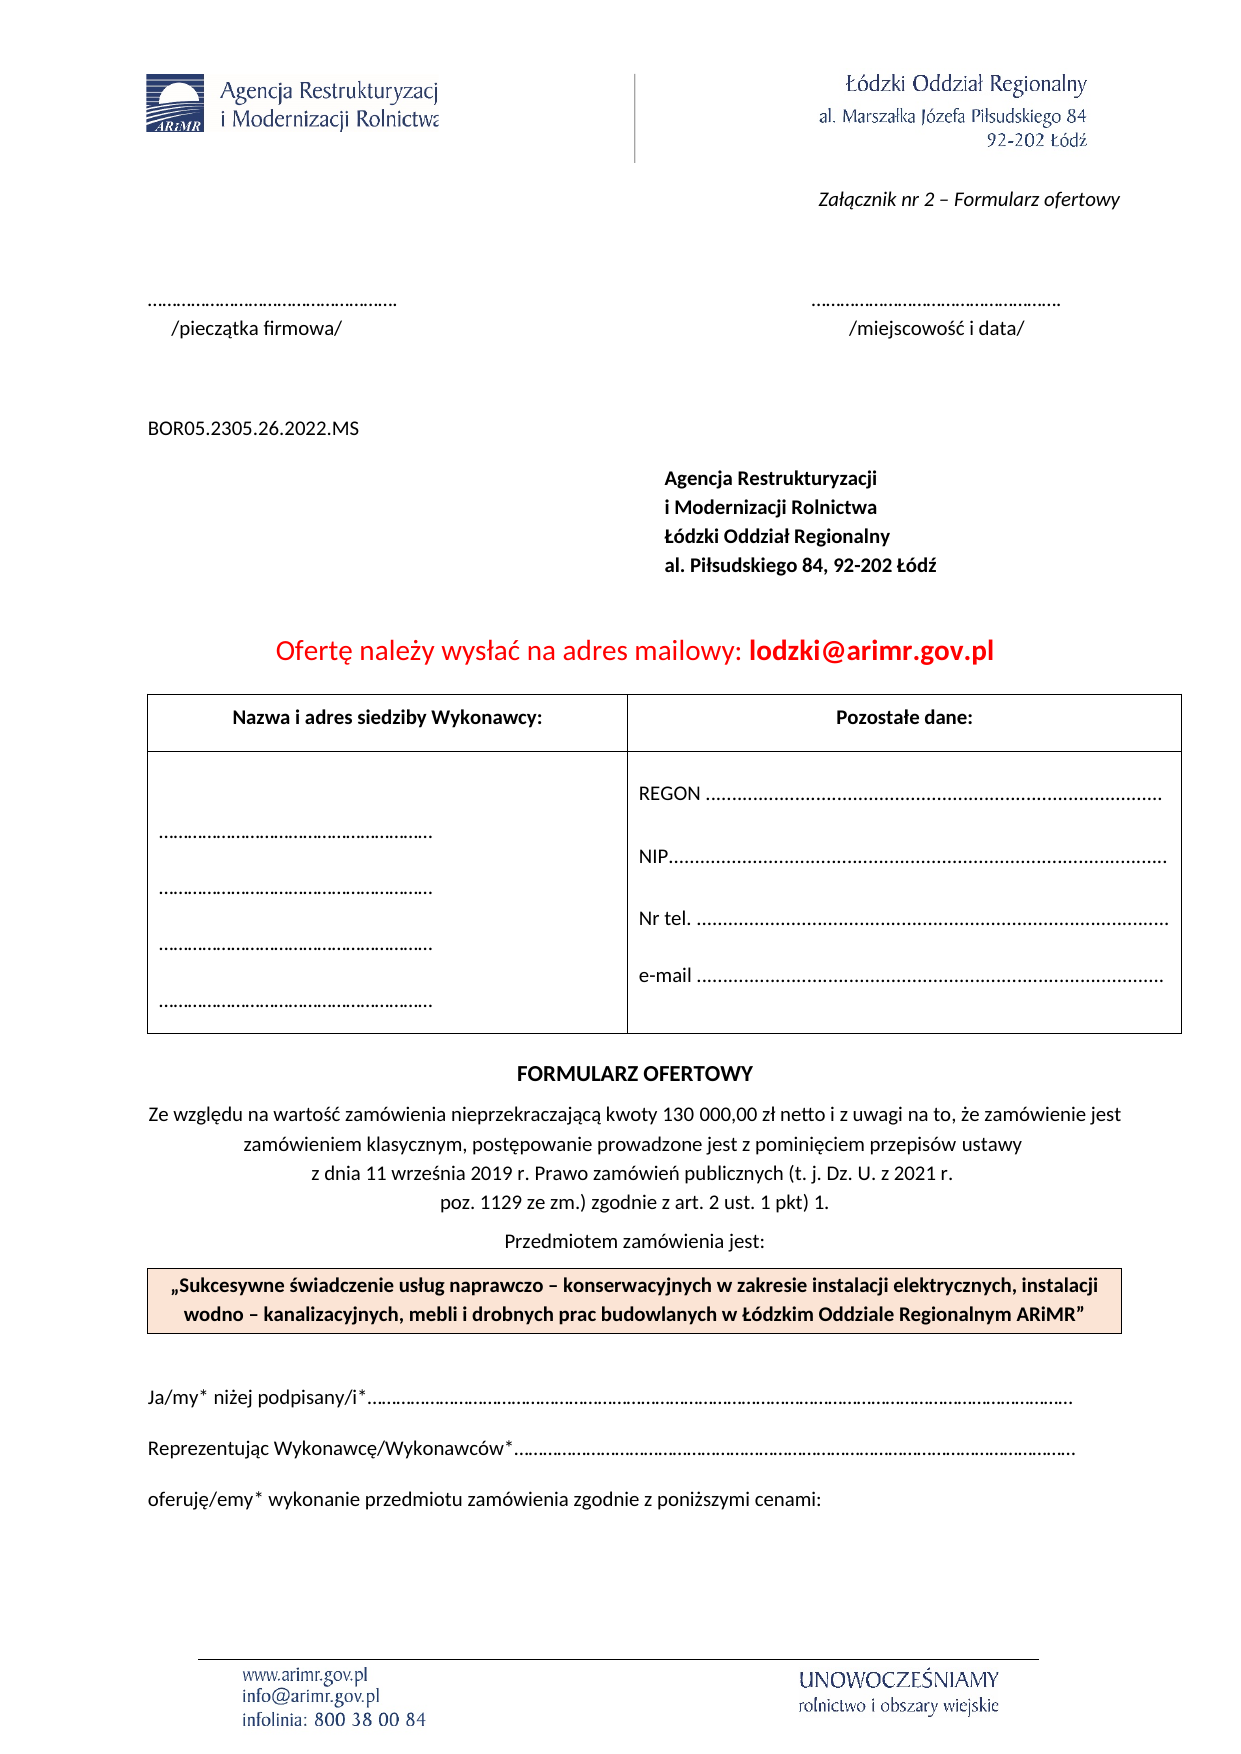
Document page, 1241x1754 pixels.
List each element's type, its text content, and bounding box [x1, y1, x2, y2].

table_header Nazwa i adres siedziby Wykonawcy: [148, 695, 627, 751]
text /pieczątka firmowa/ /miejscowość i data/ [148, 315, 1122, 340]
picture [631, 68, 1101, 163]
text Załącznik nr 2 – Formularz ofertowy [148, 186, 1122, 211]
picture [798, 1667, 999, 1718]
text Przedmiotem zamówienia jest: [148, 1229, 1122, 1254]
table_cell ………………………………………………… ………………………………………………… ………………………………………………… ………………………………………………… [148, 752, 627, 1033]
text Reprezentując Wykonawcę/Wykonawców*……………………………………………………………………………………………………… [148, 1435, 1122, 1461]
text FORMULARZ OFERTOWY [148, 1059, 1122, 1087]
text Agencja Restrukturyzacji i Modernizacji Rolnictwa [664, 465, 1122, 519]
text ……………………………………………. ……………………………………………. [148, 286, 1122, 311]
text Ja/my* niżej podpisany/i*………………………………………………………………………………………………………………………………… [148, 1384, 1122, 1410]
text BOR05.2305.26.2022.MS [148, 415, 1122, 440]
text oferuję/emy* wykonanie przedmiotu zamówienia zgodnie z poniższymi cenami: [148, 1486, 1122, 1511]
table_header Pozostałe dane: [628, 695, 1181, 751]
picture [144, 74, 439, 131]
text Ofertę należy wysłać na adres mailowy: lodzki@arimr.gov.pl [148, 632, 1122, 667]
text Łódzki Oddział Regionalny [664, 523, 1122, 549]
text al. Piłsudskiego 84, 92-202 Łódź [664, 552, 1122, 578]
table_header „Sukcesywne świadczenie usług naprawczo – konserwacyjnych w zakresie instalacji elektrycznych, instalacji wodno – kanalizacyjnych, mebli i drobnych prac budowlanych w Łódzkim Oddziale Regionalnym ARiMR” [148, 1269, 1121, 1333]
text Ze względu na wartość zamówienia nieprzekraczającą kwoty 130 000,00 zł netto i z uwagi na to, że zamówienie jest zamówieniem klasycznym, postępowanie prowadzone jest z pominięciem przepisów ustawy z dnia 11 września 2019 r. Prawo zamówień publicznych (t. j. Dz. U. z 2021 r. poz. 1129 ze zm.) zgodnie z art. 2 ust. 1 pkt) 1. [148, 1102, 1122, 1214]
picture [242, 1667, 505, 1739]
table_cell REGON ....................................................................................... NIP............................................................................................... Nr tel. .......................................................................................... e-mail ......................................................................................... [628, 752, 1181, 1033]
